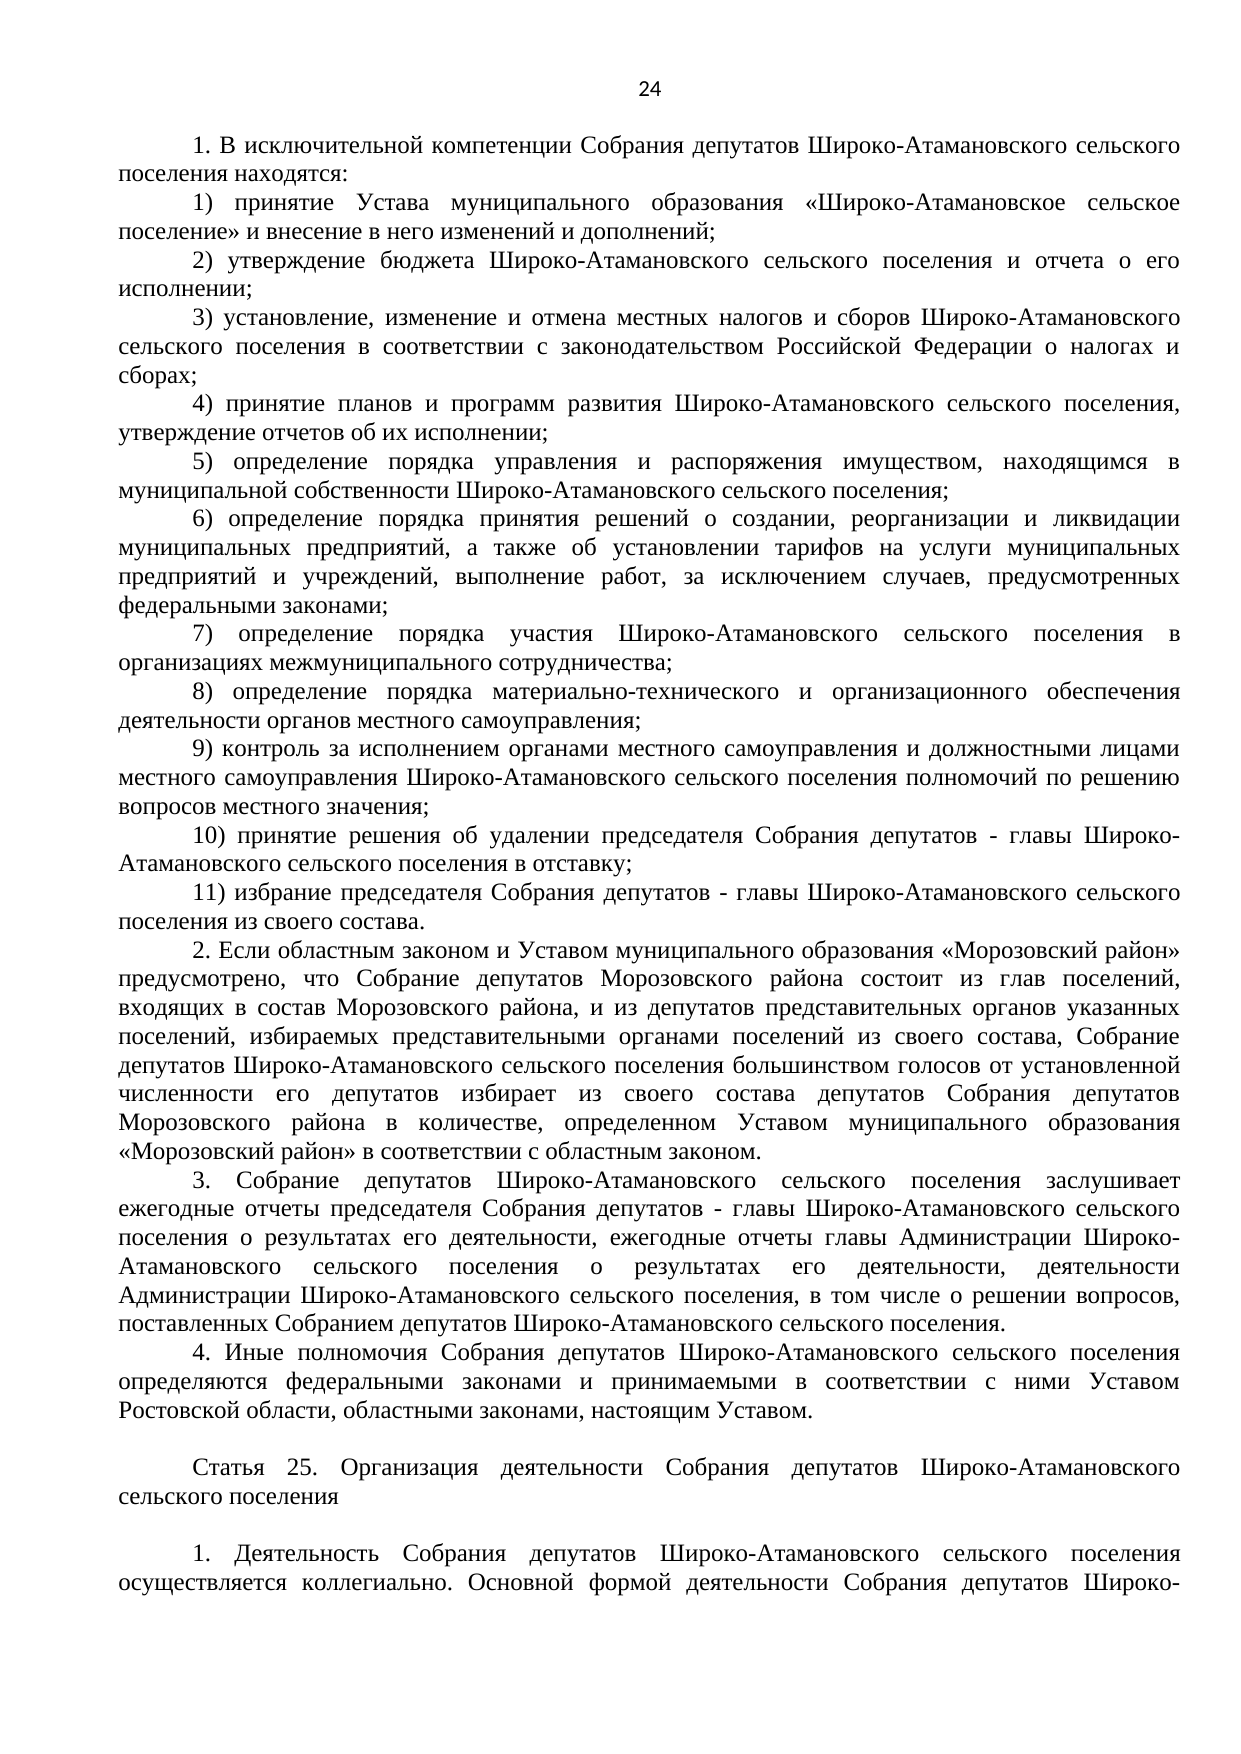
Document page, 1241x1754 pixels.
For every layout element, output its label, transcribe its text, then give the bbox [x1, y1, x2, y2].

text 1. В исключительной компетенции Собрания депутатов Широко-Атамановского сельского поселения находятся: [118, 130, 1181, 187]
text 10) принятие решения об удалении председателя Собрания депутатов - главы Широко-Атамановского сельского поселения в отставку; [118, 820, 1181, 877]
text 4. Иные полномочия Собрания депутатов Широко-Атамановского сельского поселения определяются федеральными законами и принимаемыми в соответствии с ними Уставом Ростовской области, областными законами, настоящим Уставом. [118, 1337, 1181, 1423]
text 2) утверждение бюджета Широко-Атамановского сельского поселения и отчета о его исполнении; [118, 245, 1181, 302]
text 11) избрание председателя Собрания депутатов - главы Широко-Атамановского сельского поселения из своего состава. [118, 877, 1181, 935]
text 3) установление, изменение и отмена местных налогов и сборов Широко-Атамановского сельского поселения в соответствии с законодательством Российской Федерации о налогах и сборах; [118, 302, 1181, 388]
text Статья 25. Организация деятельности Собрания депутатов Широко-Атамановского сельского поселения [118, 1452, 1181, 1510]
text 5) определение порядка управления и распоряжения имуществом, находящимся в муниципальной собственности Широко-Атамановского сельского поселения; [118, 446, 1181, 503]
text 3. Собрание депутатов Широко-Атамановского сельского поселения заслушивает ежегодные отчеты председателя Собрания депутатов - главы Широко-Атамановского сельского поселения о результатах его деятельности, ежегодные отчеты главы Администрации Широко-Атамановского сельского поселения о результатах его деятельности, деятельности Администрации Широко-Атамановского сельского поселения, в том числе о решении вопросов, поставленных Собранием депутатов Широко-Атамановского сельского поселения. [118, 1165, 1181, 1337]
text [118, 1538, 1181, 1596]
text 8) определение порядка материально-технического и организационного обеспечения деятельности органов местного самоуправления; [118, 676, 1181, 733]
text 6) определение порядка принятия решений о создании, реорганизации и ликвидации муниципальных предприятий, а также об установлении тарифов на услуги муниципальных предприятий и учреждений, выполнение работ, за исключением случаев, предусмотренных федеральными законами; [118, 503, 1181, 618]
text 7) определение порядка участия Широко-Атамановского сельского поселения в организациях межмуниципального сотрудничества; [118, 618, 1181, 676]
text 4) принятие планов и программ развития Широко-Атамановского сельского поселения, утверждение отчетов об их исполнении; [118, 388, 1181, 446]
text 1) принятие Устава муниципального образования «Широко-Атамановское сельское поселение» и внесение в него изменений и дополнений; [118, 187, 1181, 245]
text 9) контроль за исполнением органами местного самоуправления и должностными лицами местного самоуправления Широко-Атамановского сельского поселения полномочий по решению вопросов местного значения; [118, 733, 1181, 820]
text 2. Если областным законом и Уставом муниципального образования «Морозовский район» предусмотрено, что Собрание депутатов Морозовского района состоит из глав поселений, входящих в состав Морозовского района, и из депутатов представительных органов указанных поселений, избираемых представительными органами поселений из своего состава, Собрание депутатов Широко-Атамановского сельского поселения большинством голосов от установленной численности его депутатов избирает из своего состава депутатов Собрания депутатов Морозовского района в количестве, определенном Уставом муниципального образования «Морозовский район» в соответствии с областным законом. [118, 935, 1181, 1165]
